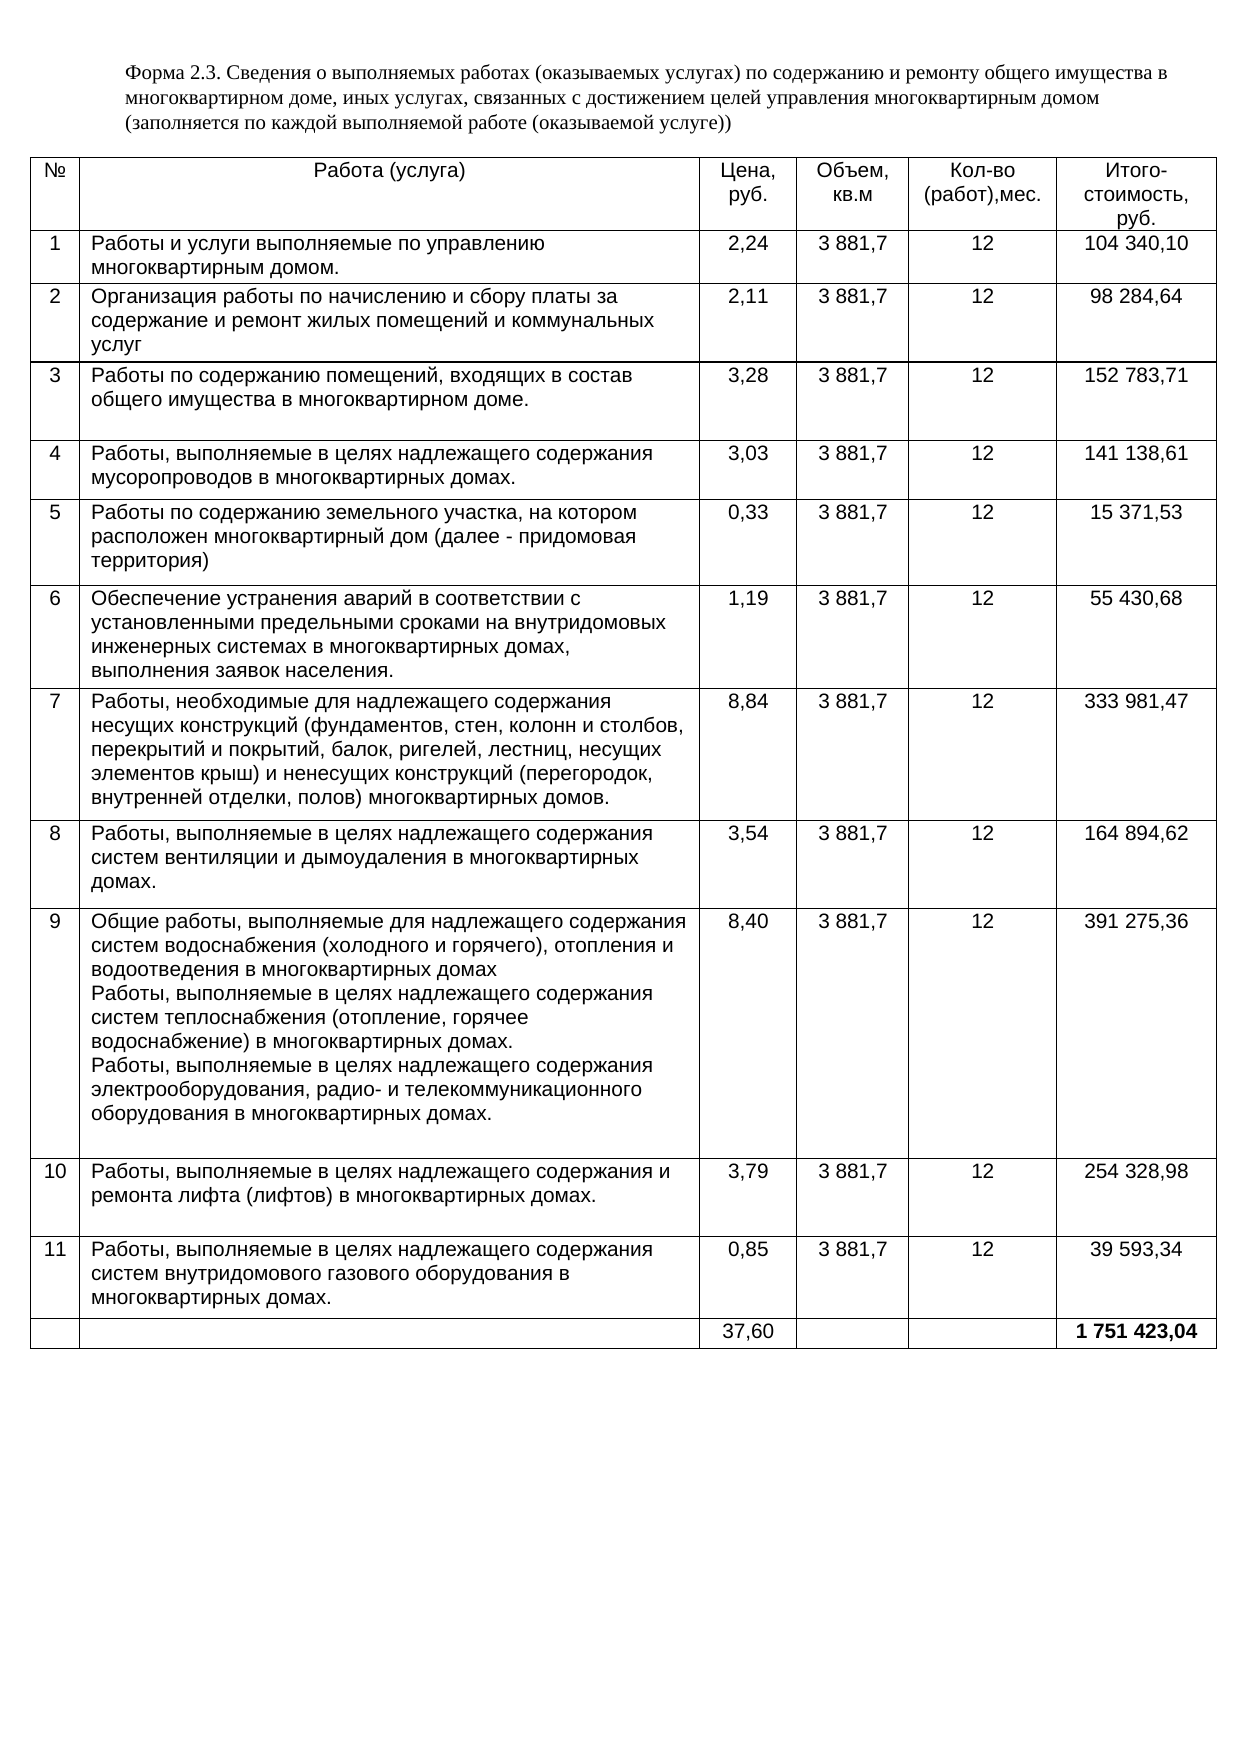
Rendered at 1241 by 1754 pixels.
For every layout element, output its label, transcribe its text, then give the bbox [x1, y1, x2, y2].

table_cell 3 [31, 363, 79, 439]
table_header Цена, руб. [700, 158, 796, 230]
table_cell 3 881,7 [797, 821, 908, 908]
table_cell 2 [31, 284, 79, 361]
table_cell 8 [31, 821, 79, 908]
table_cell 8,40 [700, 909, 796, 1157]
table_cell 3 881,7 [797, 363, 908, 439]
table_cell 98 284,64 [1057, 284, 1216, 361]
table_cell 3 881,7 [797, 441, 908, 499]
table_cell Работы, выполняемые в целях надлежащего содержания мусоропроводов в многоквартирных домах. [80, 441, 699, 499]
table_cell 12 [909, 500, 1056, 585]
table_cell 12 [909, 909, 1056, 1157]
table_cell 12 [909, 586, 1056, 688]
table_cell 39 593,34 [1057, 1237, 1216, 1318]
table_cell 4 [31, 441, 79, 499]
table_cell 3 881,7 [797, 689, 908, 820]
table_cell Организация работы по начислению и сбору платы за содержание и ремонт жилых помещений и коммунальных услуг [80, 284, 699, 361]
table_cell 12 [909, 821, 1056, 908]
table_cell Работы по содержанию земельного участка, на котором расположен многоквартирный дом (далее - придомовая территория) [80, 500, 699, 585]
table_cell 3 881,7 [797, 500, 908, 585]
table_cell 3 881,7 [797, 1159, 908, 1236]
table_cell 10 [31, 1159, 79, 1236]
table_cell 7 [31, 689, 79, 820]
table_cell 0,33 [700, 500, 796, 585]
table_cell 6 [31, 586, 79, 688]
table_cell Общие работы, выполняемые для надлежащего содержания систем водоснабжения (холодного и горячего), отопления и водоотведения в многоквартирных домах Работы, выполняемые в целях надлежащего содержания систем теплоснабжения (отопление, горячее водоснабжение) в многоквартирных домах. Работы, выполняемые в целях надлежащего содержания электрооборудования, радио- и телекоммуникационного оборудования в многоквартирных домах. [80, 909, 699, 1157]
table_cell 164 894,62 [1057, 821, 1216, 908]
table_cell 254 328,98 [1057, 1159, 1216, 1236]
table_cell 1 [31, 231, 79, 283]
table_cell 333 981,47 [1057, 689, 1216, 820]
table_cell Работы, выполняемые в целях надлежащего содержания систем вентиляции и дымоудаления в многоквартирных домах. [80, 821, 699, 908]
table_cell 37,60 [700, 1319, 796, 1348]
table_cell 3,79 [700, 1159, 796, 1236]
table_cell 55 430,68 [1057, 586, 1216, 688]
table_cell 11 [31, 1237, 79, 1318]
table_cell 3 881,7 [797, 284, 908, 361]
table_cell 152 783,71 [1057, 363, 1216, 439]
table_cell 8,84 [700, 689, 796, 820]
table_header Кол-во (работ),мес. [909, 158, 1056, 230]
table_cell 2,11 [700, 284, 796, 361]
table_cell 12 [909, 1159, 1056, 1236]
table_cell 12 [909, 1237, 1056, 1318]
table_cell 3 881,7 [797, 586, 908, 688]
table_cell 0,85 [700, 1237, 796, 1318]
table_cell [797, 1319, 908, 1348]
table_cell 9 [31, 909, 79, 1157]
table_cell 12 [909, 441, 1056, 499]
table_cell 3,28 [700, 363, 796, 439]
table_cell 12 [909, 231, 1056, 283]
table_header № [31, 158, 79, 230]
table_cell 104 340,10 [1057, 231, 1216, 283]
text Форма 2.3. Сведения о выполняемых работах (оказываемых услугах) по содержанию и ремонту общего имущества в многоквартирном доме, иных услугах, связанных с достижением целей управления многоквартирным домом (заполняется по каждой выполняемой работе (оказываемой услуге)) [125, 59, 1173, 134]
table_cell Обеспечение устранения аварий в соответствии с установленными предельными сроками на внутридомовых инженерных системах в многоквартирных домах, выполнения заявок населения. [80, 586, 699, 688]
table_cell 3 881,7 [797, 231, 908, 283]
table_cell [80, 1319, 699, 1348]
table_header Работа (услуга) [80, 158, 699, 230]
table_cell 2,24 [700, 231, 796, 283]
table_cell Работы, выполняемые в целях надлежащего содержания и ремонта лифта (лифтов) в многоквартирных домах. [80, 1159, 699, 1236]
table_cell 3,54 [700, 821, 796, 908]
table_cell 391 275,36 [1057, 909, 1216, 1157]
table_cell 3 881,7 [797, 1237, 908, 1318]
table_cell [31, 1319, 79, 1348]
table_cell 1,19 [700, 586, 796, 688]
table_cell 15 371,53 [1057, 500, 1216, 585]
table_cell [909, 1319, 1056, 1348]
table_cell Работы, необходимые для надлежащего содержания несущих конструкций (фундаментов, стен, колонн и столбов, перекрытий и покрытий, балок, ригелей, лестниц, несущих элементов крыш) и ненесущих конструкций (перегородок, внутренней отделки, полов) многоквартирных домов. [80, 689, 699, 820]
table_cell 12 [909, 689, 1056, 820]
table_cell 3,03 [700, 441, 796, 499]
table_cell Работы, выполняемые в целях надлежащего содержания систем внутридомового газового оборудования в многоквартирных домах. [80, 1237, 699, 1318]
table_cell 3 881,7 [797, 909, 908, 1157]
table_cell 5 [31, 500, 79, 585]
table_header Итого-стоимость, руб. [1057, 158, 1216, 230]
table_cell 1 751 423,04 [1057, 1319, 1216, 1348]
table_cell Работы и услуги выполняемые по управлению многоквартирным домом. [80, 231, 699, 283]
table_cell 12 [909, 363, 1056, 439]
table_cell 12 [909, 284, 1056, 361]
table_header Объем, кв.м [797, 158, 908, 230]
table_cell Работы по содержанию помещений, входящих в состав общего имущества в многоквартирном доме. [80, 363, 699, 439]
table_cell 141 138,61 [1057, 441, 1216, 499]
